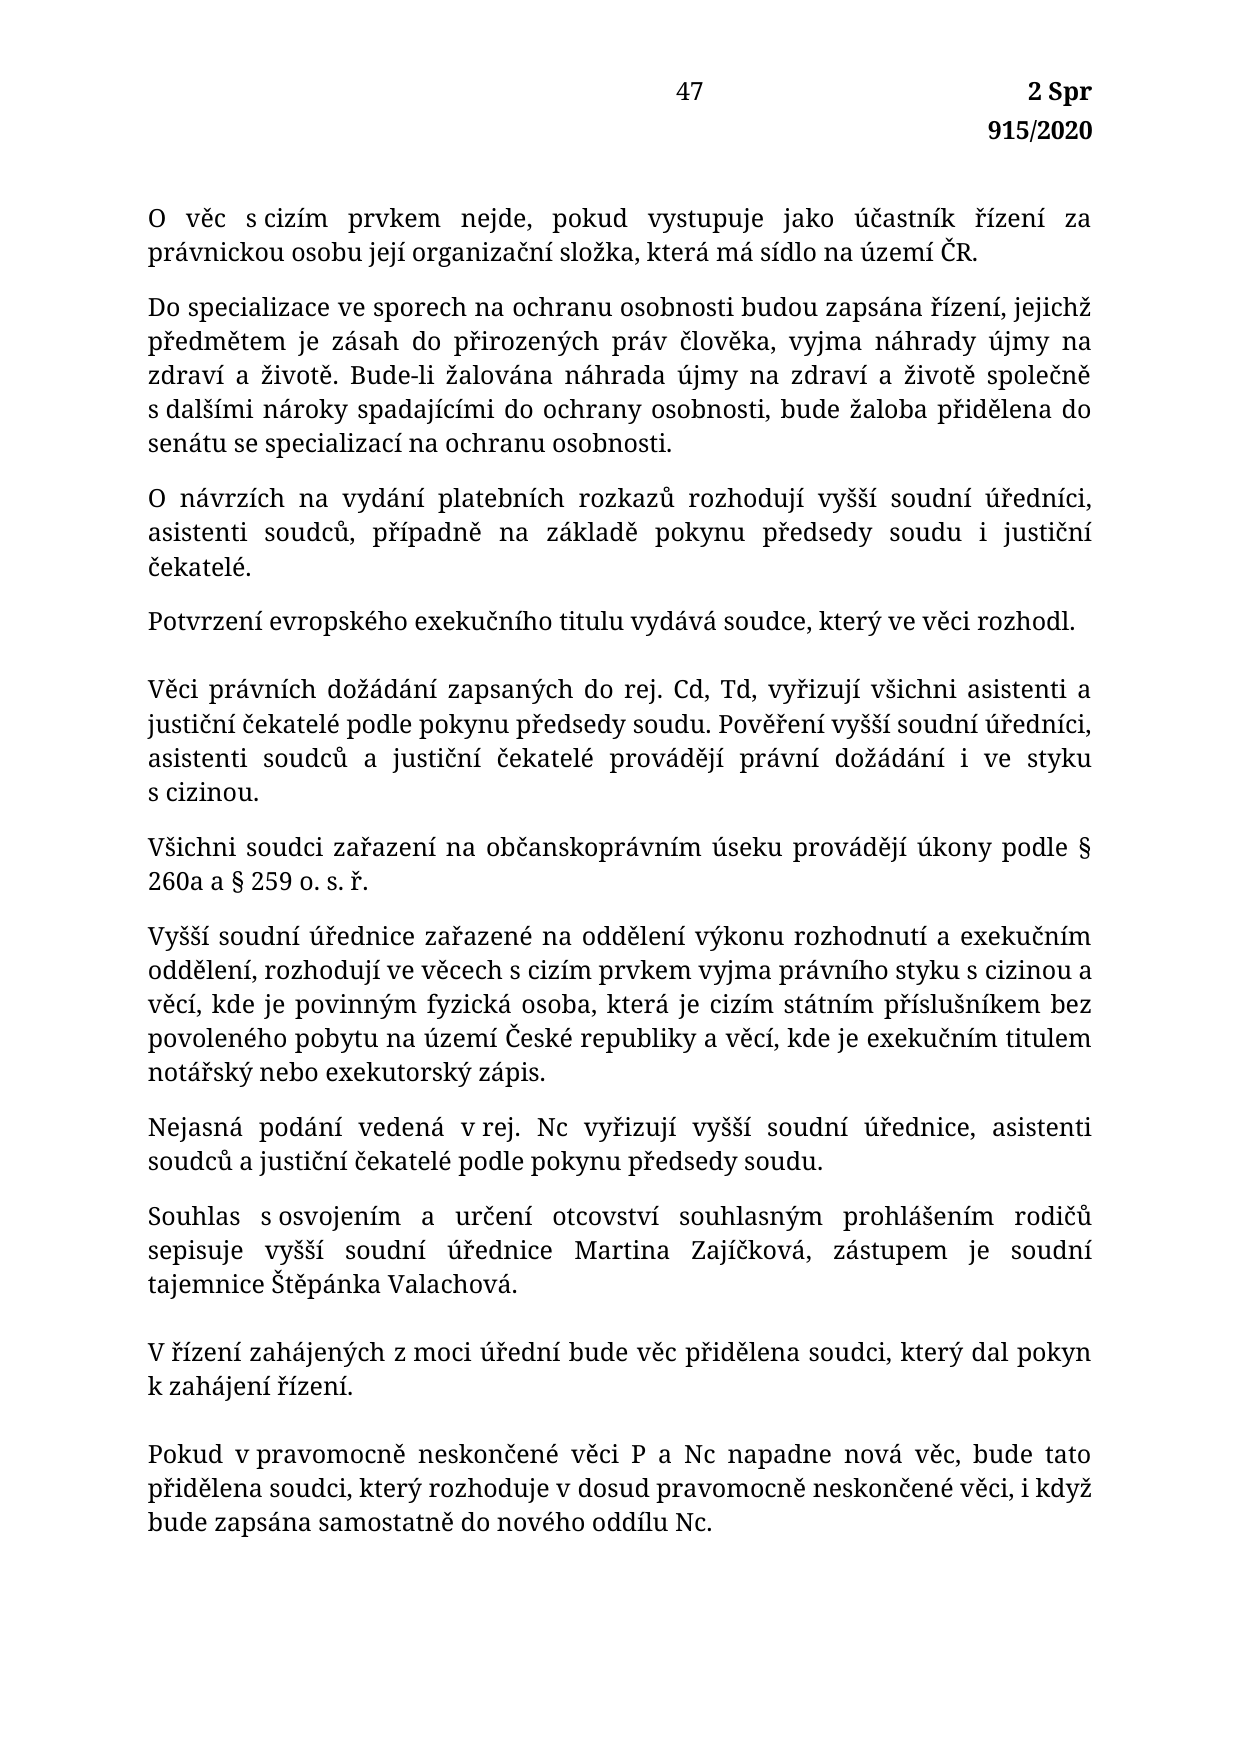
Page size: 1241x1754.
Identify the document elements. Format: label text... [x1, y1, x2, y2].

text O návrzích na vydání platebních rozkazů rozhodují vyšší soudní úředníci, asistenti soudců, případně na základě pokynu předsedy soudu i justiční čekatelé. [148, 481, 1093, 583]
text Všichni soudci zařazení na občanskoprávním úseku provádějí úkony podle § 260a a § 259 o. s. ř. [148, 829, 1093, 897]
text V řízení zahájených z moci úřední bude věc přidělena soudci, který dal pokyn k zahájení řízení. [148, 1334, 1093, 1403]
text Pokud v pravomocně neskončené věci P a Nc napadne nová věc, bude tato přidělena soudci, který rozhoduje v dosud pravomocně neskončené věci, i když bude zapsána samostatně do nového oddílu Nc. [148, 1437, 1093, 1539]
text Potvrzení evropského exekučního titulu vydává soudce, který ve věci rozhodl. [148, 604, 1093, 638]
text Věci právních dožádání zapsaných do rej. Cd, Td, vyřizují všichni asistenti a justiční čekatelé podle pokynu předsedy soudu. Pověření vyšší soudní úředníci, asistenti soudců a justiční čekatelé provádějí právní dožádání i ve styku s cizinou. [148, 672, 1093, 808]
text Do specializace ve sporech na ochranu osobnosti budou zapsána řízení, jejichž předmětem je zásah do přirozených práv člověka, vyjma náhrady újmy na zdraví a životě. Bude-li žalována náhrada újmy na zdraví a životě společně s dalšími nároky spadajícími do ochrany osobnosti, bude žaloba přidělena do senátu se specializací na ochranu osobnosti. [148, 290, 1093, 460]
text Vyšší soudní úřednice zařazené na oddělení výkonu rozhodnutí a exekučním oddělení, rozhodují ve věcech s cizím prvkem vyjma právního styku s cizinou a věcí, kde je povinným fyzická osoba, která je cizím státním příslušníkem bez povoleného pobytu na území České republiky a věcí, kde je exekučním titulem notářský nebo exekutorský zápis. [148, 918, 1093, 1088]
text Nejasná podání vedená v rej. Nc vyřizují vyšší soudní úřednice, asistenti soudců a justiční čekatelé podle pokynu předsedy soudu. [148, 1109, 1093, 1177]
text Souhlas s osvojením a určení otcovství souhlasným prohlášením rodičů sepisuje vyšší soudní úřednice Martina Zajíčková, zástupem je soudní tajemnice Štěpánka Valachová. [148, 1198, 1093, 1301]
text O věc s cizím prvkem nejde, pokud vystupuje jako účastník řízení za právnickou osobu její organizační složka, která má sídlo na území ČR. [148, 201, 1093, 269]
